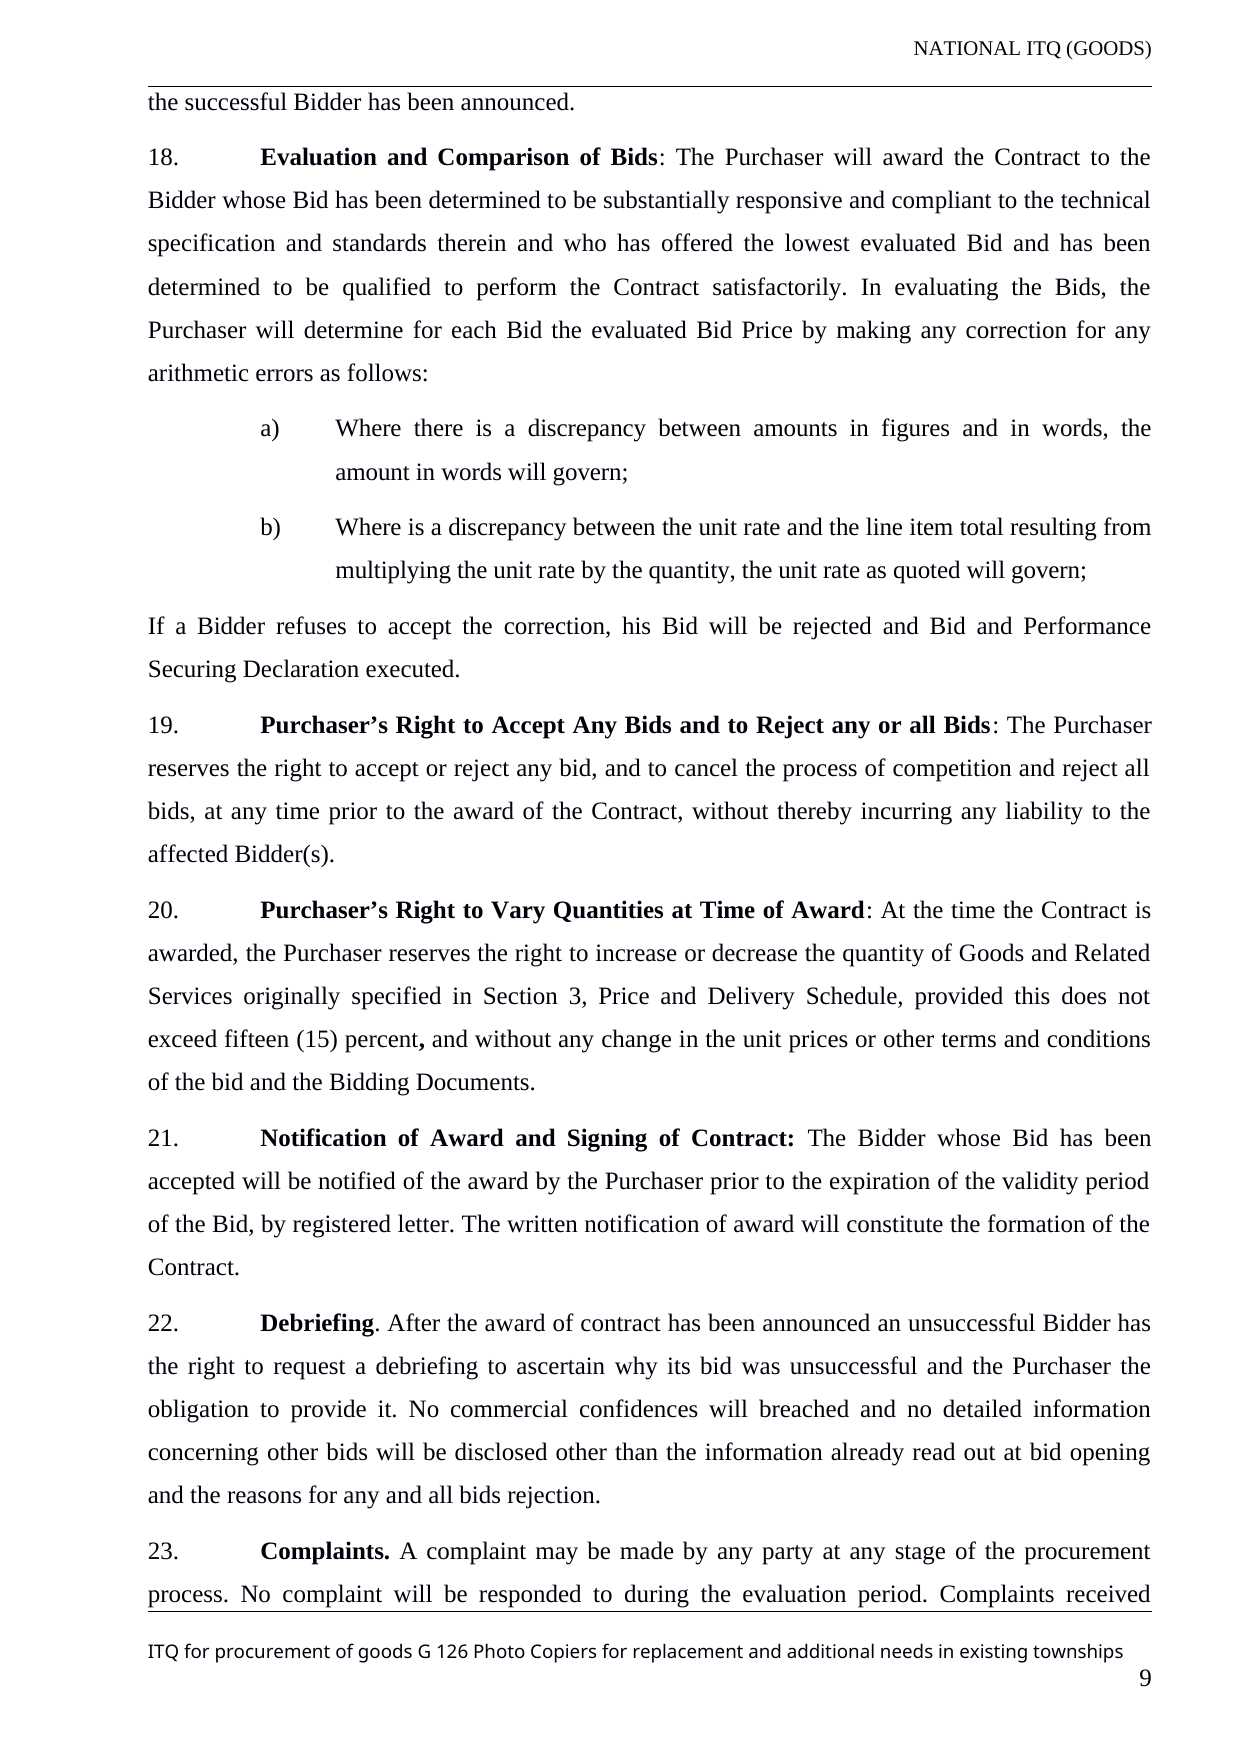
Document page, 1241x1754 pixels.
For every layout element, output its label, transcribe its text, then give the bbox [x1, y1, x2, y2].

list Debriefing. After the award of contract has been announced an unsuccessful Bidder has the right to request a debriefing to ascertain why its bid was unsuccessful and the Purchaser the obligation to provide it. No commercial confidences will breached and no detailed information concerning other bids will be disclosed other than the information already read out at bid opening and the reasons for any and all bids rejection. [148, 1308, 1152, 1509]
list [148, 87, 1152, 115]
list Evaluation and Comparison of Bids: The Purchaser will award the Contract to the Bidder whose Bid has been determined to be substantially responsive and compliant to the technical specification and standards therein and who has offered the lowest evaluated Bid and has been determined to be qualified to perform the Contract satisfactorily. In evaluating the Bids, the Purchaser will determine for each Bid the evaluated Bid Price by making any correction for any arithmetic errors as follows: [148, 142, 1152, 387]
list Where is a discrepancy between the unit rate and the line item total resulting from multiplying the unit rate by the quantity, the unit rate as quoted will govern; [260, 512, 1152, 584]
list Purchaser’s Right to Accept Any Bids and to Reject any or all Bids: The Purchaser reserves the right to accept or reject any bid, and to cancel the process of competition and reject all bids, at any time prior to the award of the Contract, without thereby incurring any liability to the affected Bidder(s). [148, 710, 1152, 868]
list Notification of Award and Signing of Contract: The Bidder whose Bid has been accepted will be notified of the award by the Purchaser prior to the expiration of the validity period of the Bid, by registered letter. The written notification of award will constitute the formation of the Contract. [148, 1123, 1152, 1281]
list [148, 1536, 1152, 1608]
list Purchaser’s Right to Vary Quantities at Time of Award: At the time the Contract is awarded, the Purchaser reserves the right to increase or decrease the quantity of Goods and Related Services originally specified in Section 3, Price and Delivery Schedule, provided this does not exceed fifteen (15) percent, and without any change in the unit prices or other terms and conditions of the bid and the Bidding Documents. [148, 895, 1152, 1096]
text If a Bidder refuses to accept the correction, his Bid will be rejected and Bid and Performance Securing Declaration executed. [148, 611, 1152, 683]
list Where there is a discrepancy between amounts in figures and in words, the amount in words will govern; [260, 413, 1152, 485]
